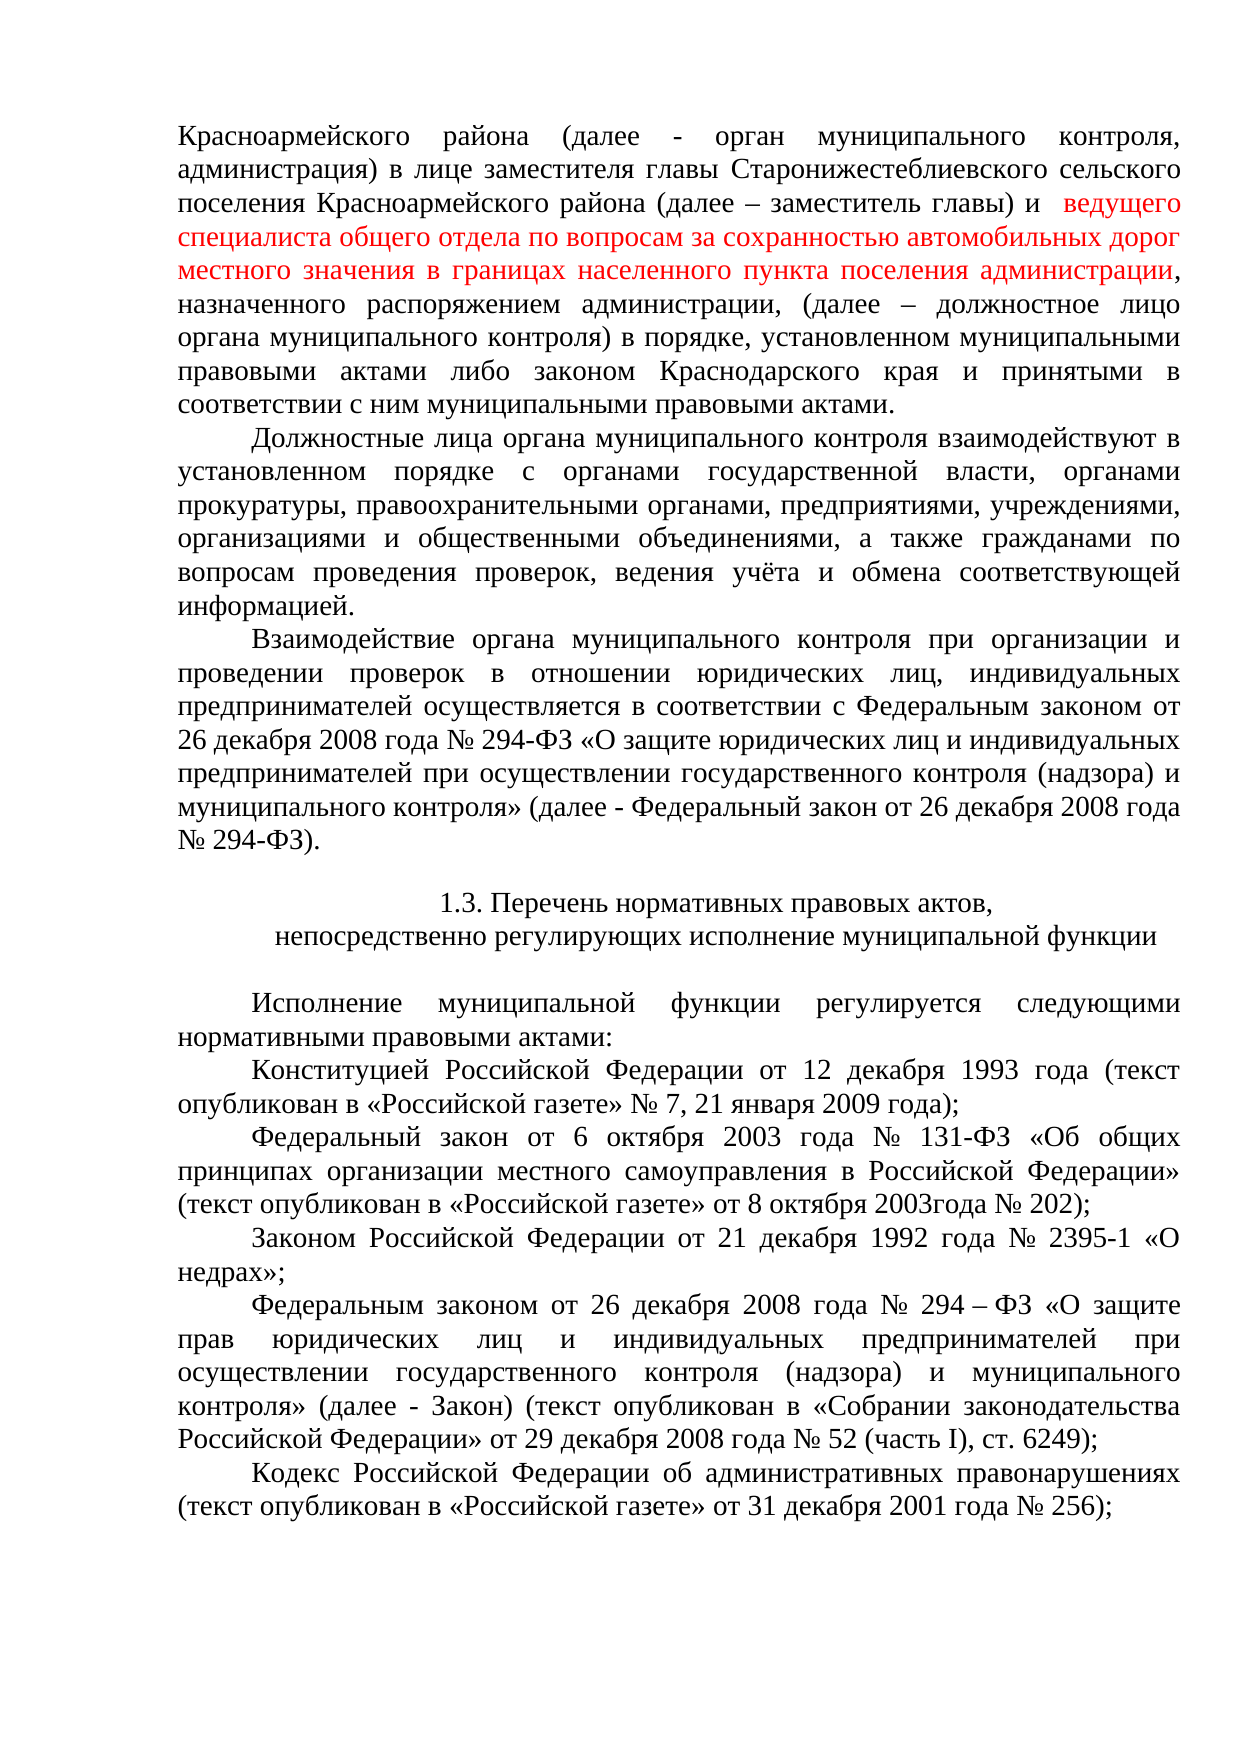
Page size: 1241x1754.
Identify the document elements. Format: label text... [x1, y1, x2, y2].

text Федеральным законом от 26 декабря 2008 года № 294 – ФЗ «О защите прав юридических лиц и индивидуальных предпринимателей при осуществлении государственного контроля (надзора) и муниципального контроля» (далее - Закон) (текст опубликован в «Собрании законодательства Российской Федерации» от 29 декабря 2008 года № 52 (часть I), ст. 6249); [177, 1287, 1181, 1455]
text Исполнение муниципальной функции регулируется следующими нормативными правовыми актами: [177, 985, 1181, 1052]
text Федеральный закон от 6 октября 2003 года № 131-ФЗ «Об общих принципах организации местного самоуправления в Российской Федерации» (текст опубликован в «Российской газете» от 8 октября 2003года № 202); [177, 1119, 1181, 1220]
text Конституцией Российской Федерации от 12 декабря 1993 года (текст опубликован в «Российской газете» № 7, 21 января 2009 года); [177, 1052, 1181, 1119]
text Кодекс Российской Федерации об административных правонарушениях (текст опубликован в «Российской газете» от 31 декабря 2001 года № 256); [177, 1455, 1181, 1522]
text 1.3. Перечень нормативных правовых актов, [177, 885, 1181, 918]
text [177, 118, 1181, 420]
text непосредственно регулирующих исполнение муниципальной функции [177, 918, 1181, 952]
text Законом Российской Федерации от 21 декабря 1992 года № 2395-1 «О недрах»; [177, 1220, 1181, 1287]
text Взаимодействие органа муниципального контроля при организации и проведении проверок в отношении юридических лиц, индивидуальных предпринимателей осуществляется в соответствии с Федеральным законом от 26 декабря 2008 года № 294-ФЗ «О защите юридических лиц и индивидуальных предпринимателей при осуществлении государственного контроля (надзора) и муниципального контроля» (далее - Федеральный закон от 26 декабря 2008 года № 294-ФЗ). [177, 621, 1181, 856]
text Должностные лица органа муниципального контроля взаимодействуют в установленном порядке с органами государственной власти, органами прокуратуры, правоохранительными органами, предприятиями, учреждениями, организациями и общественными объединениями, а также гражданами по вопросам проведения проверок, ведения учёта и обмена соответствующей информацией. [177, 420, 1181, 621]
